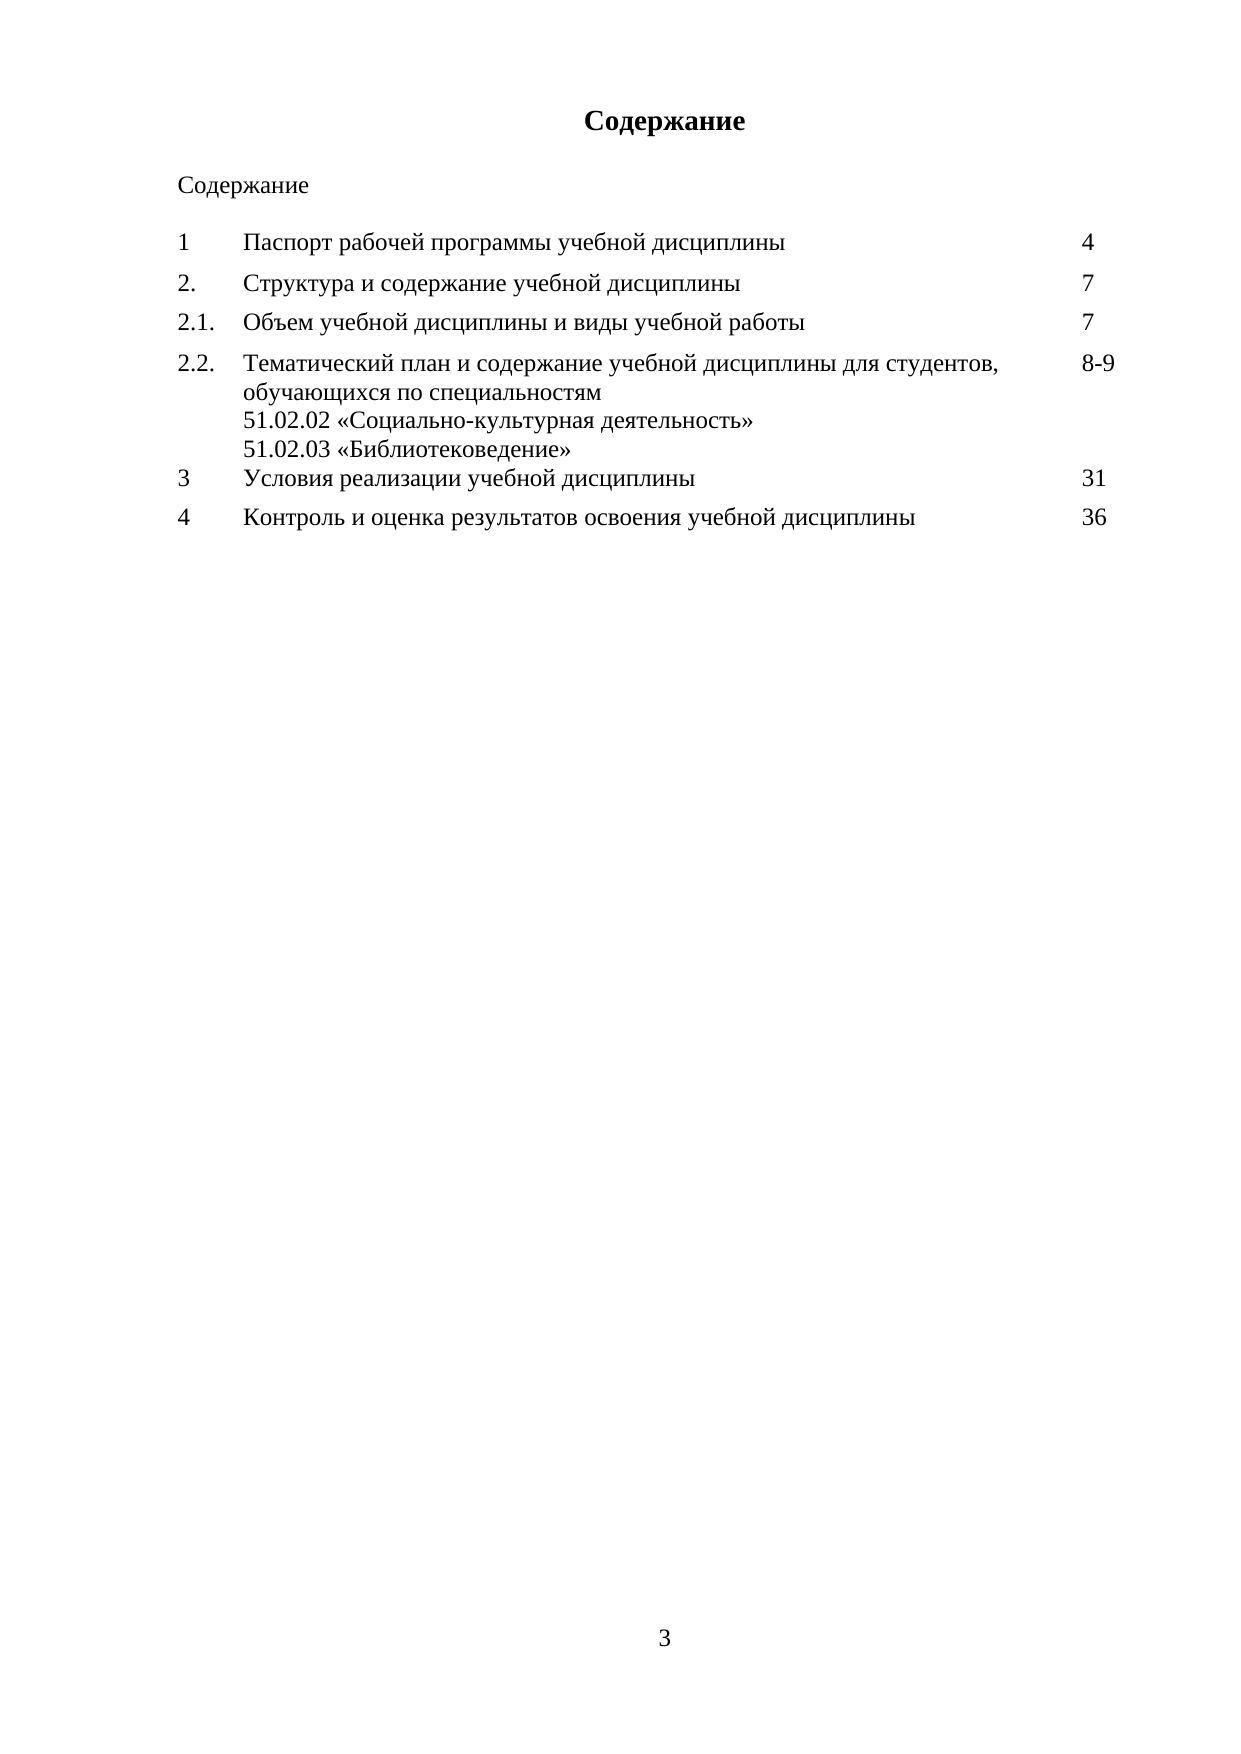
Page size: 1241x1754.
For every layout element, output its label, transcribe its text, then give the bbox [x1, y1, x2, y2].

table_header 4 [1070, 227, 1187, 268]
table_cell Тематический план и содержание учебной дисциплины для студентов, обучающихся по специальностям 51.02.02 «Социально-культурная деятельность» 51.02.03 «Библиотековедение» [232, 348, 1070, 463]
table_cell 2. [166, 268, 232, 307]
table_cell 8-9 [1070, 348, 1187, 463]
table_cell Структура и содержание учебной дисциплины [232, 268, 1070, 307]
text Содержание [177, 103, 1152, 136]
table_header 1 [166, 227, 232, 268]
table_cell 4 [166, 502, 232, 543]
table_cell 3 [166, 463, 232, 502]
text Содержание [177, 170, 1152, 198]
table_cell 7 [1070, 268, 1187, 307]
table_cell 31 [1070, 463, 1187, 502]
table_cell Контроль и оценка результатов освоения учебной дисциплины [232, 502, 1070, 543]
table_header Паспорт рабочей программы учебной дисциплины [232, 227, 1070, 268]
table_cell Объем учебной дисциплины и виды учебной работы [232, 307, 1070, 348]
table_cell 2.2. [166, 348, 232, 463]
table_cell 7 [1070, 307, 1187, 348]
table_cell 36 [1070, 502, 1187, 543]
table_cell Условия реализации учебной дисциплины [232, 463, 1070, 502]
table_cell 2.1. [166, 307, 232, 348]
